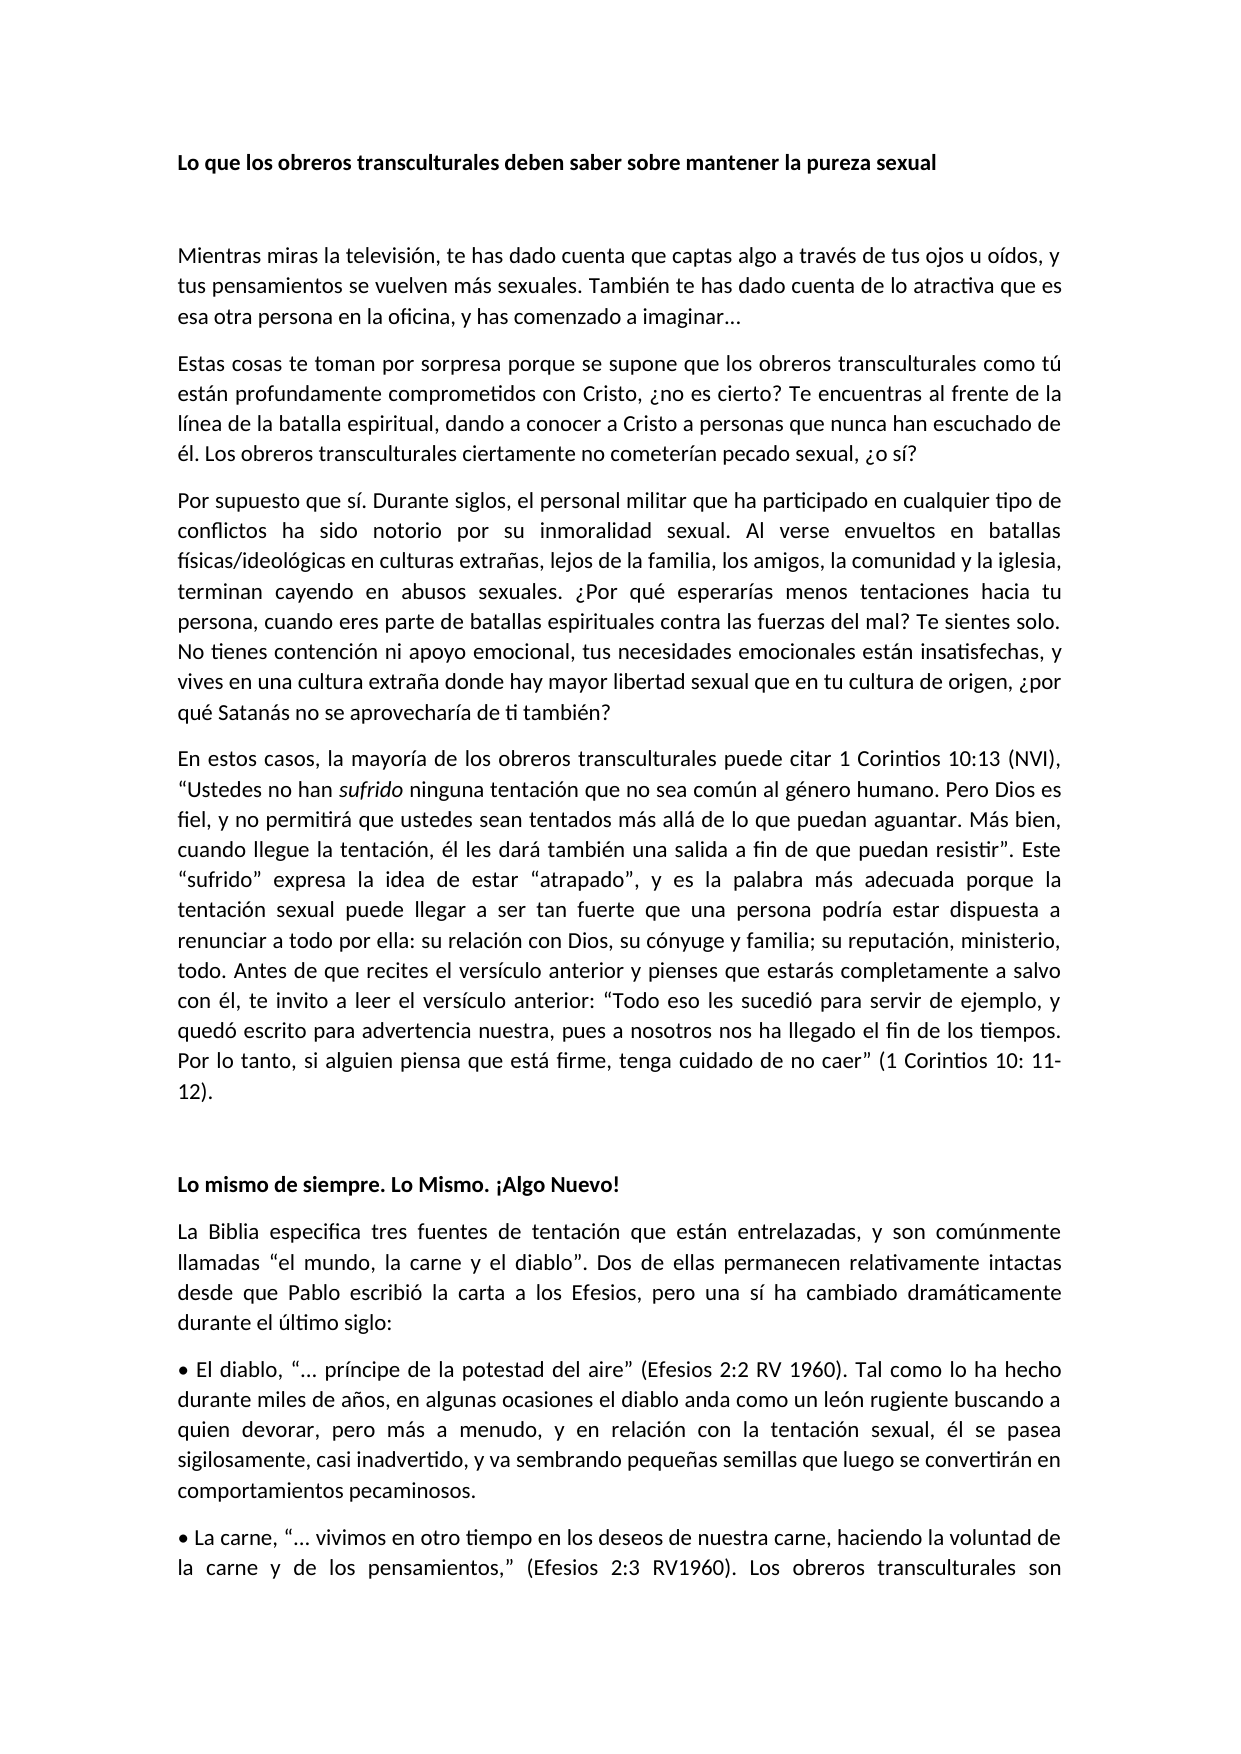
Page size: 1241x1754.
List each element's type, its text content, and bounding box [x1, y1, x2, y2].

text Mientras miras la televisión, te has dado cuenta que captas algo a través de tus ojos u oídos, y tus pensamientos se vuelven más sexuales. También te has dado cuenta de lo atractiva que es esa otra persona en la oficina, y has comenzado a imaginar... [177, 241, 1063, 330]
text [177, 1523, 1063, 1581]
text En estos casos, la mayoría de los obreros transculturales puede citar 1 Corintios 10:13 (NVI), “Ustedes no han sufrido ninguna tentación que no sea común al género humano. Pero Dios es fiel, y no permitirá que ustedes sean tentados más allá de lo que puedan aguantar. Más bien, cuando llegue la tentación, él les dará también una salida a fin de que puedan resistir”. Este “sufrido” expresa la idea de estar “atrapado”, y es la palabra más adecuada porque la tentación sexual puede llegar a ser tan fuerte que una persona podría estar dispuesta a renunciar a todo por ella: su relación con Dios, su cónyuge y familia; su reputación, ministerio, todo. Antes de que recites el versículo anterior y pienses que estarás completamente a salvo con él, te invito a leer el versículo anterior: “Todo eso les sucedió para servir de ejemplo, y quedó escrito para advertencia nuestra, pues a nosotros nos ha llegado el fin de los tiempos. Por lo tanto, si alguien piensa que está firme, tenga cuidado de no caer” (1 Corintios 10: 11-12). [177, 744, 1063, 1105]
text Lo mismo de siempre. Lo Mismo. ¡Algo Nuevo! [177, 1171, 1063, 1198]
text Estas cosas te toman por sorpresa porque se supone que los obreros transculturales como tú están profundamente comprometidos con Cristo, ¿no es cierto? Te encuentras al frente de la línea de la batalla espiritual, dando a conocer a Cristo a personas que nunca han escuchado de él. Los obreros transculturales ciertamente no cometerían pecado sexual, ¿o sí? [177, 349, 1063, 467]
text Por supuesto que sí. Durante siglos, el personal militar que ha participado en cualquier tipo de conflictos ha sido notorio por su inmoralidad sexual. Al verse envueltos en batallas físicas/ideológicas en culturas extrañas, lejos de la familia, los amigos, la comunidad y la iglesia, terminan cayendo en abusos sexuales. ¿Por qué esperarías menos tentaciones hacia tu persona, cuando eres parte de batallas espirituales contra las fuerzas del mal? Te sientes solo. No tienes contención ni apoyo emocional, tus necesidades emocionales están insatisfechas, y vives en una cultura extraña donde hay mayor libertad sexual que en tu cultura de origen, ¿por qué Satanás no se aprovecharía de ti también? [177, 486, 1063, 726]
text La Biblia especifica tres fuentes de tentación que están entrelazadas, y son comúnmente llamadas “el mundo, la carne y el diablo”. Dos de ellas permanecen relativamente intactas desde que Pablo escribió la carta a los Efesios, pero una sí ha cambiado dramáticamente durante el último siglo: [177, 1217, 1063, 1336]
text Lo que los obreros transculturales deben saber sobre mantener la pureza sexual [177, 148, 1063, 176]
text • El diablo, “... príncipe de la potestad del aire” (Efesios 2:2 RV 1960). Tal como lo ha hecho durante miles de años, en algunas ocasiones el diablo anda como un león rugiente buscando a quien devorar, pero más a menudo, y en relación con la tentación sexual, él se pasea sigilosamente, casi inadvertido, y va sembrando pequeñas semillas que luego se convertirán en comportamientos pecaminosos. [177, 1355, 1063, 1504]
